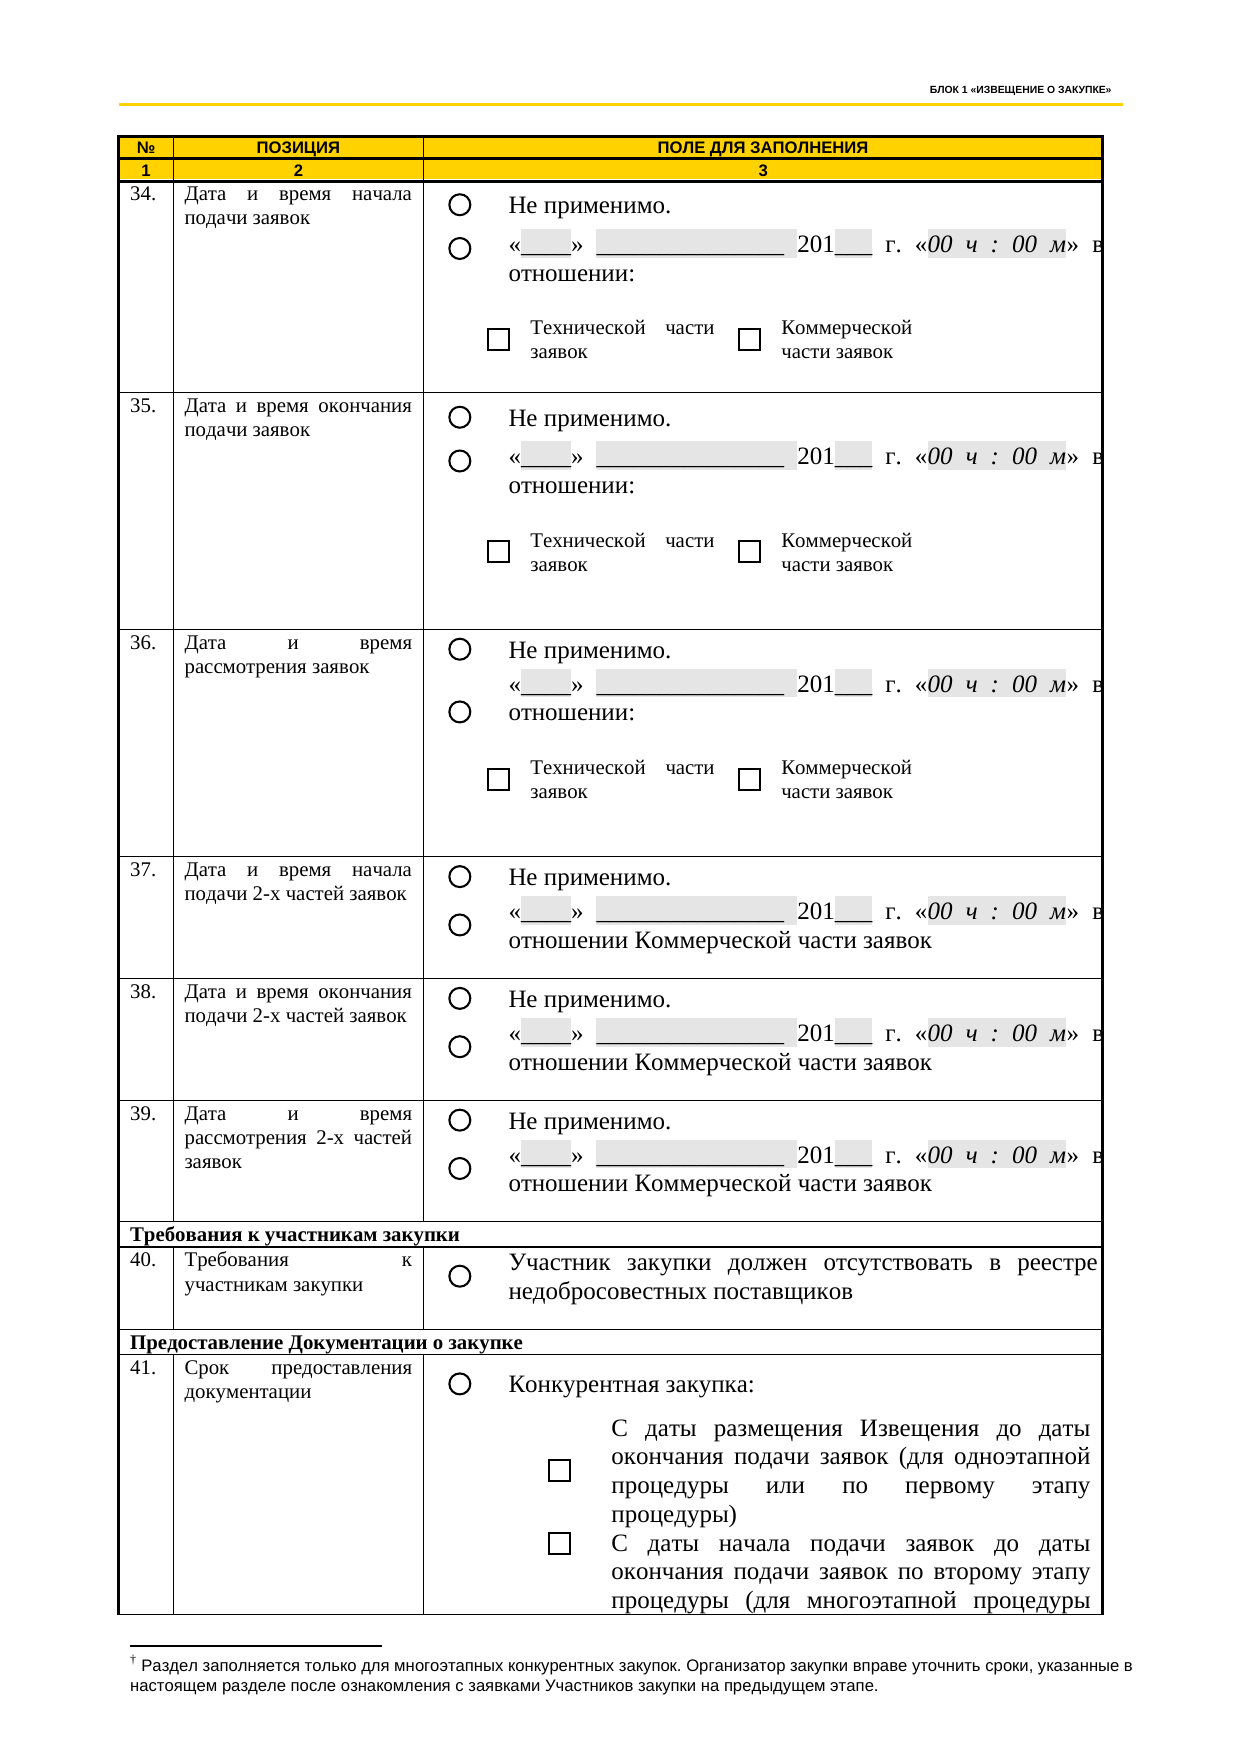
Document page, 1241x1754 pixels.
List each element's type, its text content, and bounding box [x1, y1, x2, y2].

table_cell [120, 1101, 173, 1221]
table_cell [120, 393, 173, 628]
table_cell [120, 979, 173, 1099]
table_cell 2 [174, 160, 423, 179]
table_cell [120, 1248, 173, 1329]
table_cell Предоставление Документации о закупке [120, 1330, 1101, 1354]
table_header ПОЛЕ ДЛЯ ЗАПОЛНЕНИЯ [424, 138, 1101, 157]
table_cell Дата и время рассмотрения заявок [174, 630, 423, 856]
table_cell [120, 183, 173, 392]
table_cell Дата и время рассмотрения 2-х частей заявок [174, 1101, 423, 1221]
table_cell Требования к участникам закупки [120, 1222, 1101, 1246]
table_cell Дата и время начала подачи заявок [174, 183, 423, 392]
table_cell Дата и время начала подачи 2-х частей заявок [174, 857, 423, 978]
table_cell [424, 1248, 1101, 1329]
table_cell [120, 857, 173, 978]
table_cell Срок предоставления документации [174, 1355, 423, 1614]
table_cell [424, 1355, 1101, 1614]
table_cell Дата и время окончания подачи 2-х частей заявок [174, 979, 423, 1099]
table_cell Требования к участникам закупки [174, 1248, 423, 1329]
table_cell [120, 630, 173, 856]
table_cell [424, 979, 1101, 1099]
table_cell [424, 183, 1101, 392]
table_cell [120, 1355, 173, 1614]
table_cell Дата и время окончания подачи заявок [174, 393, 423, 628]
table_header ПОЗИЦИЯ [174, 138, 423, 157]
table_header № [120, 138, 173, 157]
table_cell [424, 630, 1101, 856]
table_cell 1 [120, 160, 173, 179]
table_cell [424, 857, 1101, 978]
table_cell [424, 1101, 1101, 1221]
table_cell 3 [424, 160, 1101, 179]
table_cell [424, 393, 1101, 628]
